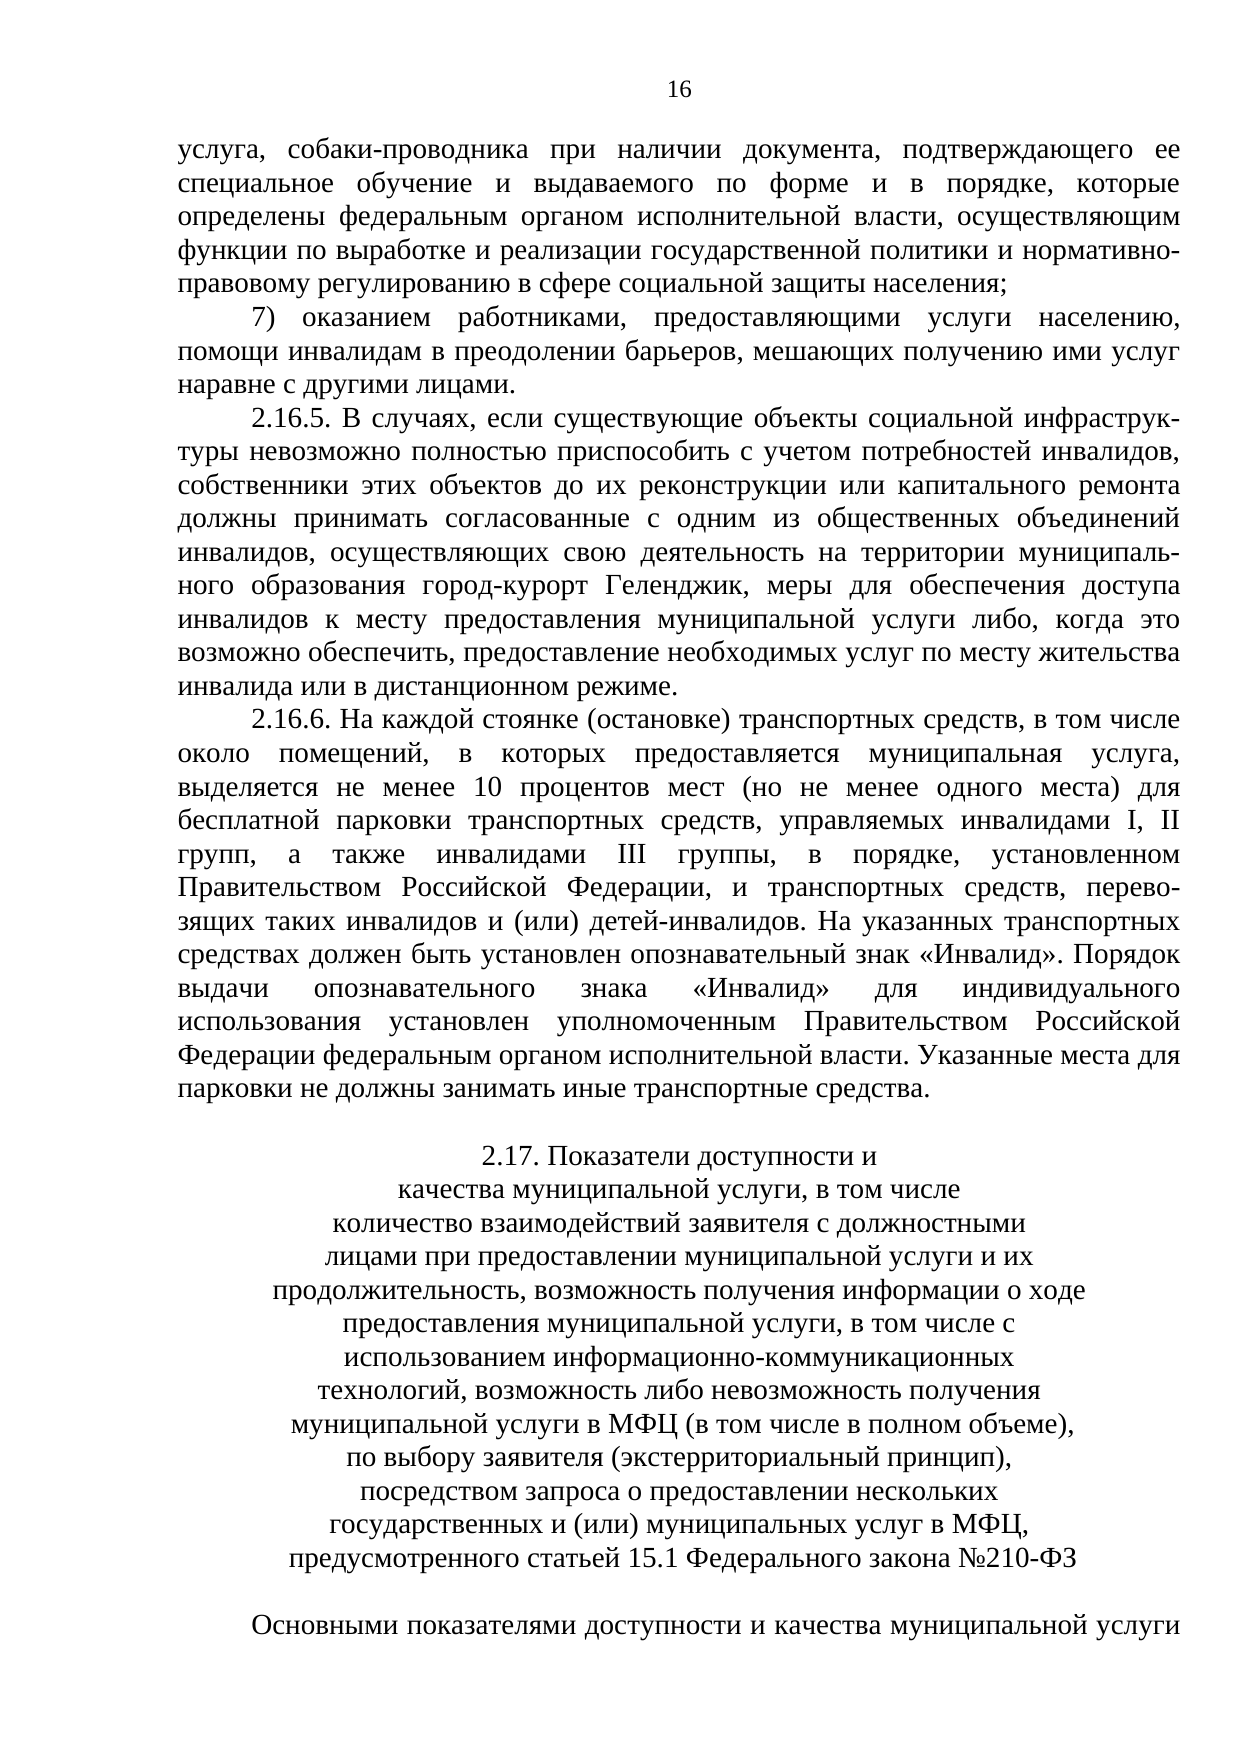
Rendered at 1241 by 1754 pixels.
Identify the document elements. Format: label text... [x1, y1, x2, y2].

text использованием информационно-коммуникационных [177, 1339, 1181, 1372]
text по выбору заявителя (экстерриториальный принцип), [177, 1439, 1181, 1473]
text 2.16.5. В случаях, если существующие объекты социальной инфраструк-туры невозможно полностью приспособить с учетом потребностей инвалидов, собственники этих объектов до их реконструкции или капитального ремонта должны принимать согласованные с одним из общественных объединений инвалидов, осуществляющих свою деятельность на территории муниципаль-ного образования город-курорт Геленджик, меры для обеспечения доступа инвалидов к месту предоставления муниципальной услуги либо, когда это возможно обеспечить, предоставление необходимых услуг по месту жительства инвалида или в дистанционном режиме. [177, 400, 1181, 702]
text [177, 131, 1181, 299]
text посредством запроса о предоставлении нескольких [177, 1473, 1181, 1507]
text технологий, возможность либо невозможность получения [177, 1372, 1181, 1406]
text количество взаимодействий заявителя с должностными [177, 1205, 1181, 1238]
text 2.16.6. На каждой стоянке (остановке) транспортных средств, в том числе около помещений, в которых предоставляется муниципальная услуга, выделяется не менее 10 процентов мест (но не менее одного места) для бесплатной парковки транспортных средств, управляемых инвалидами I, II групп, а также инвалидами III группы, в порядке, установленном Правительством Российской Федерации, и транспортных средств, перево-зящих таких инвалидов и (или) детей-инвалидов. На указанных транспортных средствах должен быть установлен опознавательный знак «Инвалид». Порядок выдачи опознавательного знака «Инвалид» для индивидуального использования установлен уполномоченным Правительством Российской Федерации федеральным органом исполнительной власти. Указанные места для парковки не должны занимать иные транспортные средства. [177, 702, 1181, 1104]
text 2.17. Показатели доступности и [177, 1138, 1181, 1171]
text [177, 1607, 1181, 1641]
text муниципальной услуги в МФЦ (в том числе в полном объеме), [177, 1406, 1181, 1439]
text 7) оказанием работниками, предоставляющими услуги населению, помощи инвалидам в преодолении барьеров, мешающих получению ими услуг наравне с другими лицами. [177, 299, 1181, 400]
text предусмотренного статьей 15.1 Федерального закона №210-ФЗ [177, 1540, 1181, 1574]
text продолжительность, возможность получения информации о ходе предоставления муниципальной услуги, в том числе с [177, 1272, 1181, 1339]
text качества муниципальной услуги, в том числе [177, 1171, 1181, 1205]
text государственных и (или) муниципальных услуг в МФЦ, [177, 1507, 1181, 1540]
text лицами при предоставлении муниципальной услуги и их [177, 1238, 1181, 1272]
